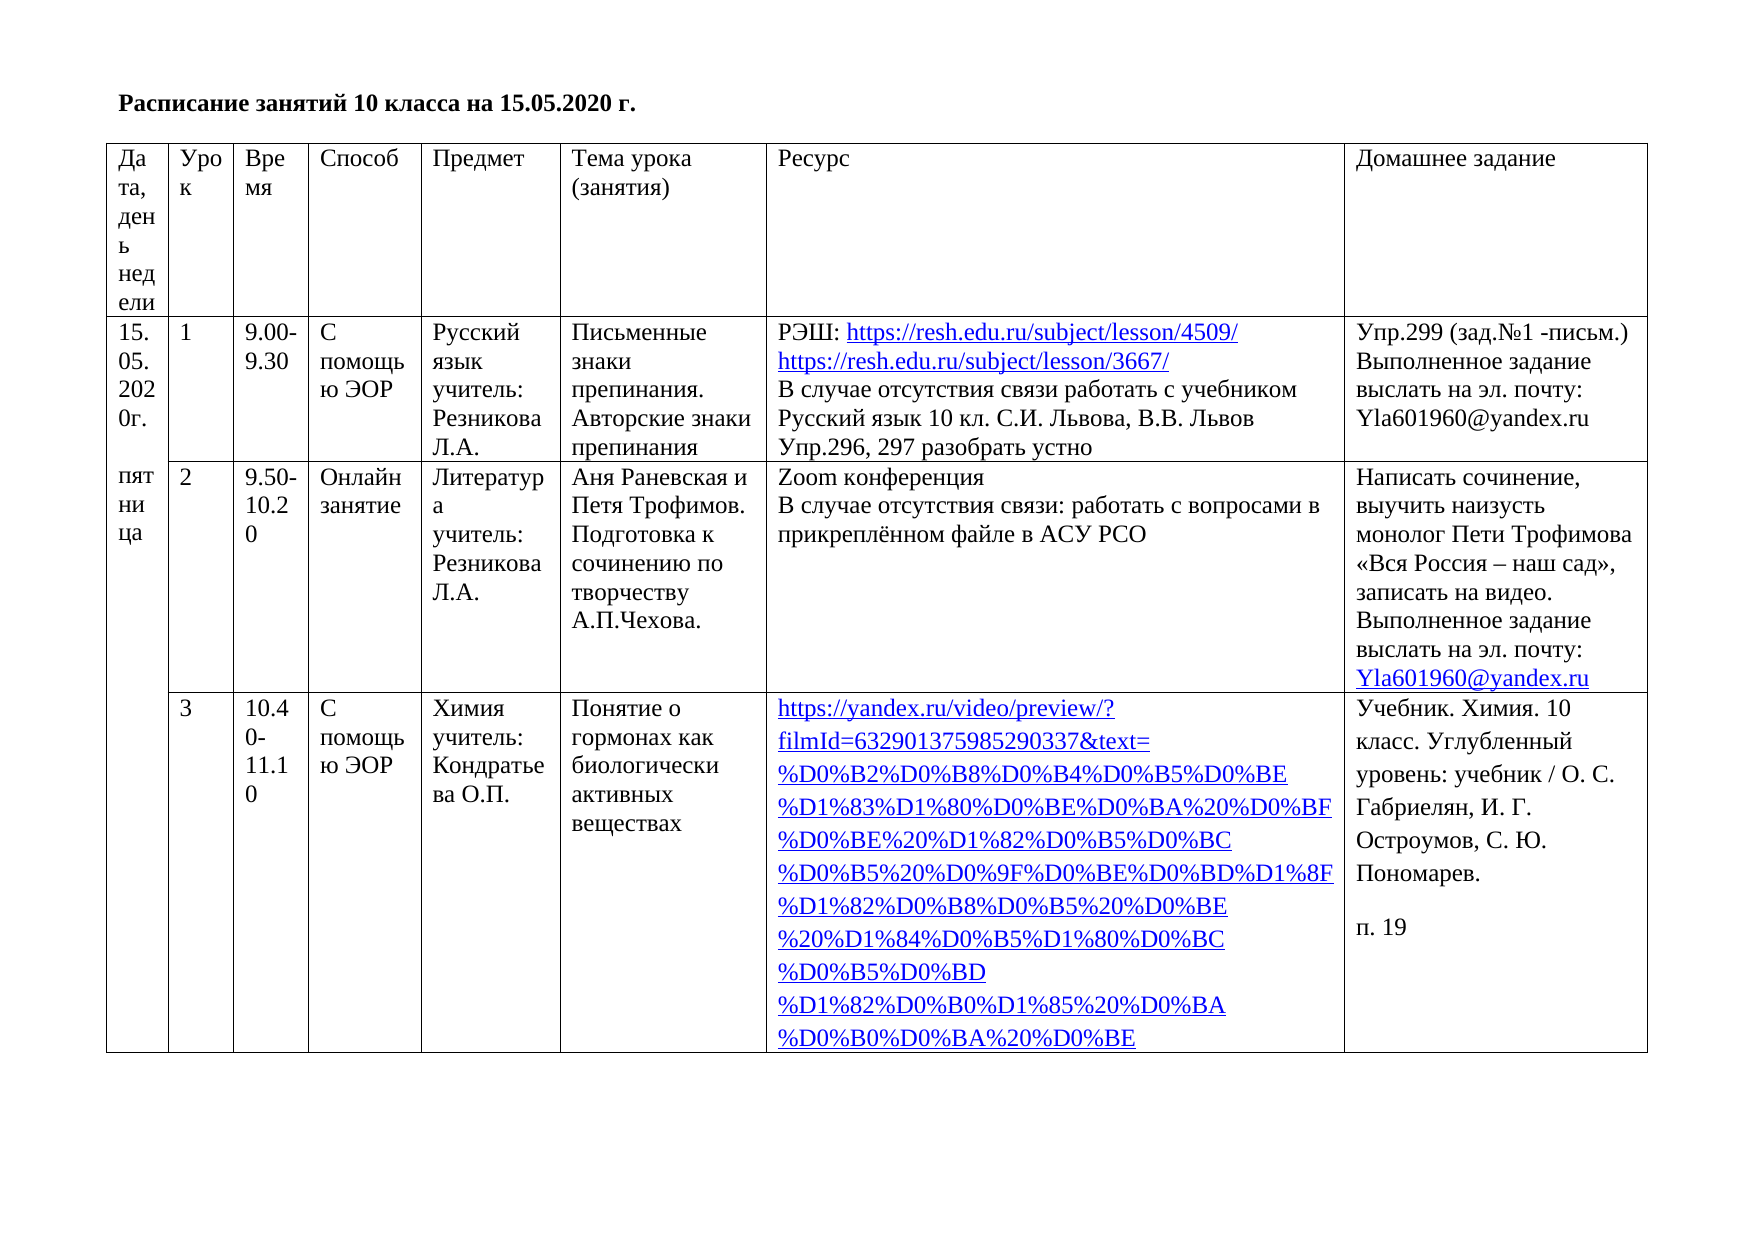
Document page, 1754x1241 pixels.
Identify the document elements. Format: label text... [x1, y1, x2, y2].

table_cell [422, 693, 560, 1052]
table_header Тема урока (занятия) [561, 144, 766, 316]
table_cell Zoom конференция В случае отсутствия связи: работать с вопросами в прикреплённом файле в АСУ РСО [767, 462, 1344, 692]
table_header Время [234, 144, 308, 316]
table_header Домашнее задание [1345, 144, 1647, 316]
text Расписание занятий 10 класса на 15.05.2020 г. [118, 88, 1636, 117]
table_cell 9.50-10.20 [234, 462, 308, 692]
table_cell Литература учитель: Резникова Л.А. [422, 462, 560, 692]
table_cell Русский язык учитель: Резникова Л.А. [422, 317, 560, 461]
table_header Дата, день недели [107, 144, 168, 316]
table_cell Онлайн занятие [309, 462, 421, 692]
table_cell Аня Раневская и Петя Трофимов. Подготовка к сочинению по творчеству А.П.Чехова. [561, 462, 766, 692]
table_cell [1345, 693, 1647, 1052]
table_cell 9.00-9.30 [234, 317, 308, 461]
table_cell С помощью ЭОР [309, 317, 421, 461]
table_header Способ [309, 144, 421, 316]
table_header Ресурс [767, 144, 1344, 316]
table_header Урок [169, 144, 233, 316]
table_header Предмет [422, 144, 560, 316]
table_cell РЭШ: https://resh.edu.ru/subject/lesson/4509/ https://resh.edu.ru/subject/lesson/3667/ В случае отсутствия связи работать с учебником Русский язык 10 кл. С.И. Львова, В.В. Львов Упр.296, 297 разобрать устно [767, 317, 1344, 461]
table_cell С помощью ЭОР [309, 693, 421, 1052]
table_cell 10.40-11.10 [234, 693, 308, 1052]
table_cell 2 [169, 462, 233, 692]
table_cell 15.05.2020г. пятница [107, 317, 168, 1052]
table_cell 1 [169, 317, 233, 461]
table_cell 3 [169, 693, 233, 1052]
table_cell Упр.299 (зад.№1 -письм.) Выполненное задание выслать на эл. почту: Yla601960@yandex.ru [1345, 317, 1647, 461]
table_cell Письменные знаки препинания. Авторские знаки препинания [561, 317, 766, 461]
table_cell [767, 693, 1344, 1052]
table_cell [561, 693, 766, 1052]
table_cell Написать сочинение, выучить наизусть монолог Пети Трофимова «Вся Россия – наш сад», записать на видео. Выполненное задание выслать на эл. почту: Yla601960@yandex.ru [1345, 462, 1647, 692]
